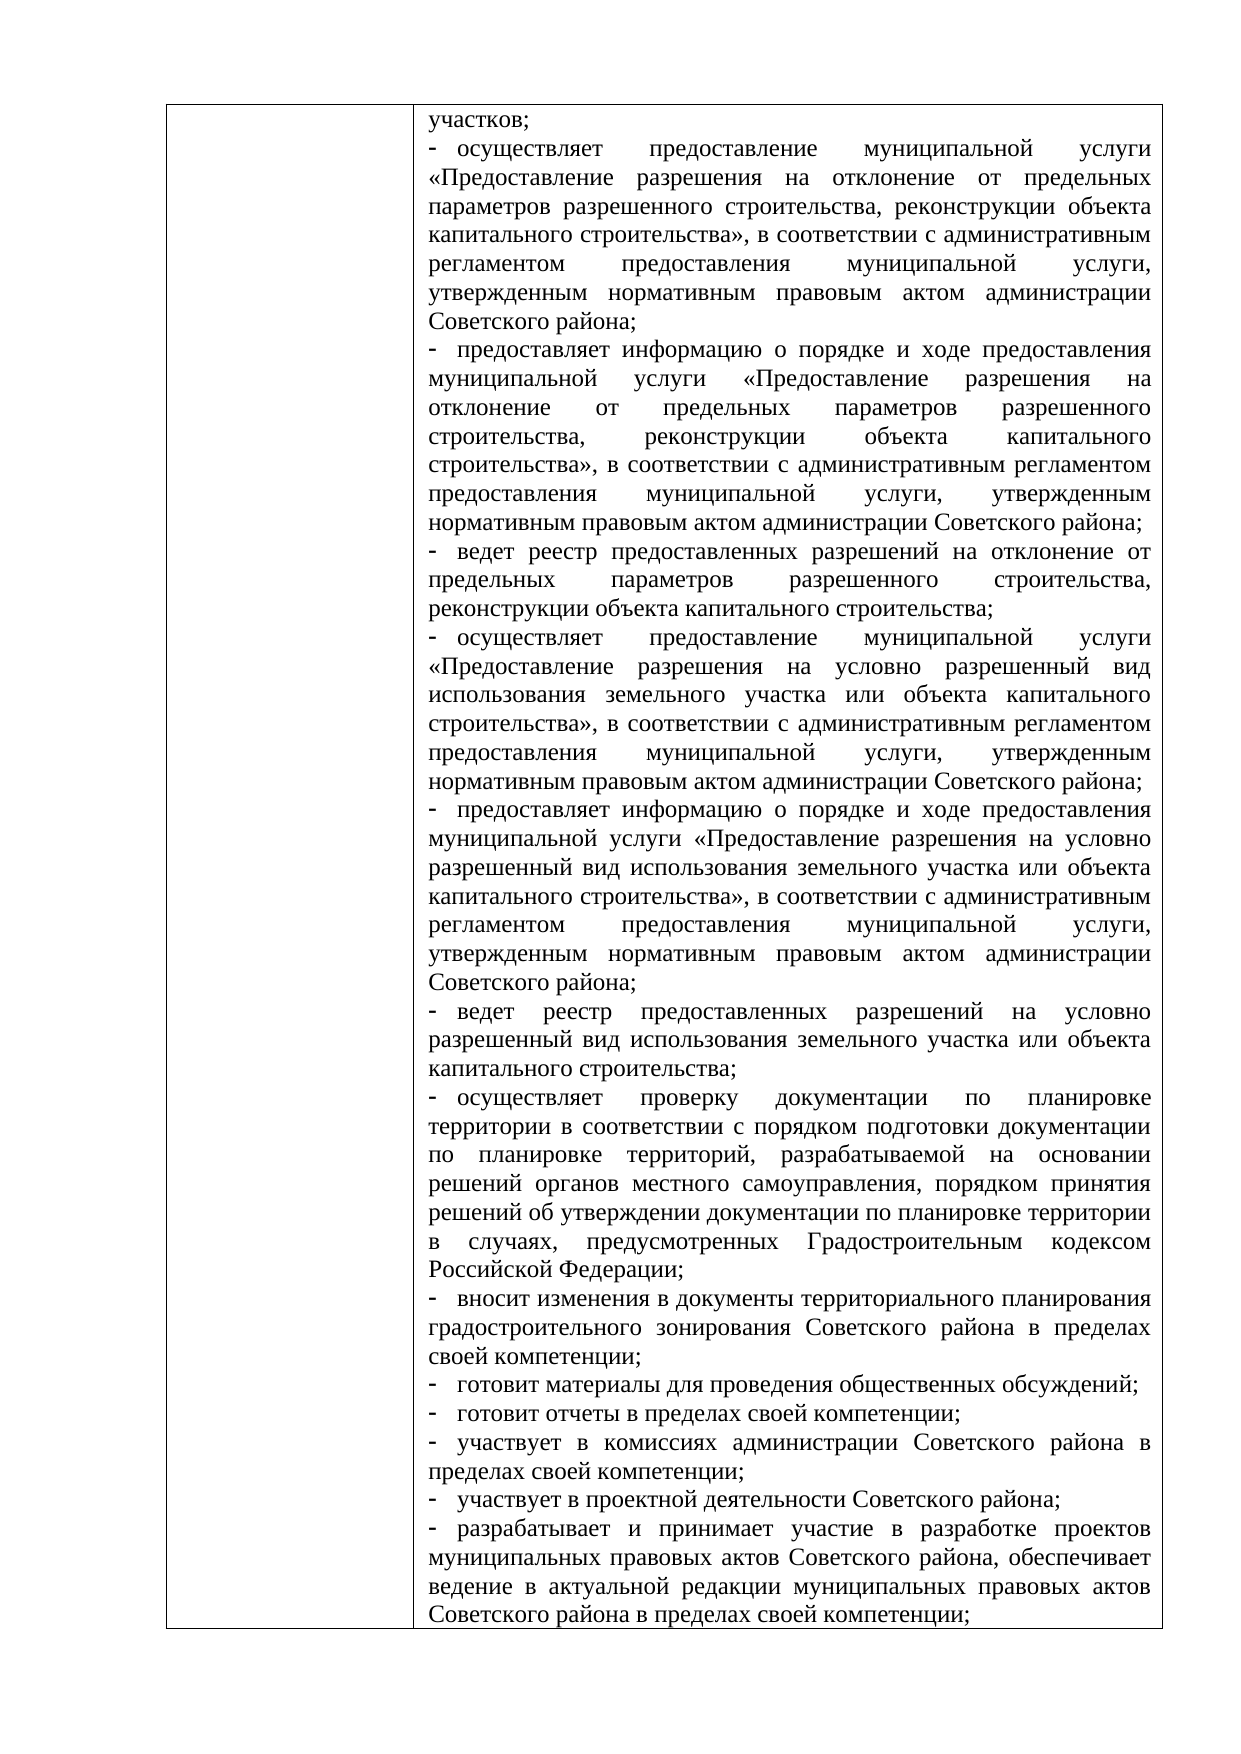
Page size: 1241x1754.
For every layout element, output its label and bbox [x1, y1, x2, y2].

table_cell [414, 105, 1162, 1628]
table_cell [167, 105, 413, 1628]
